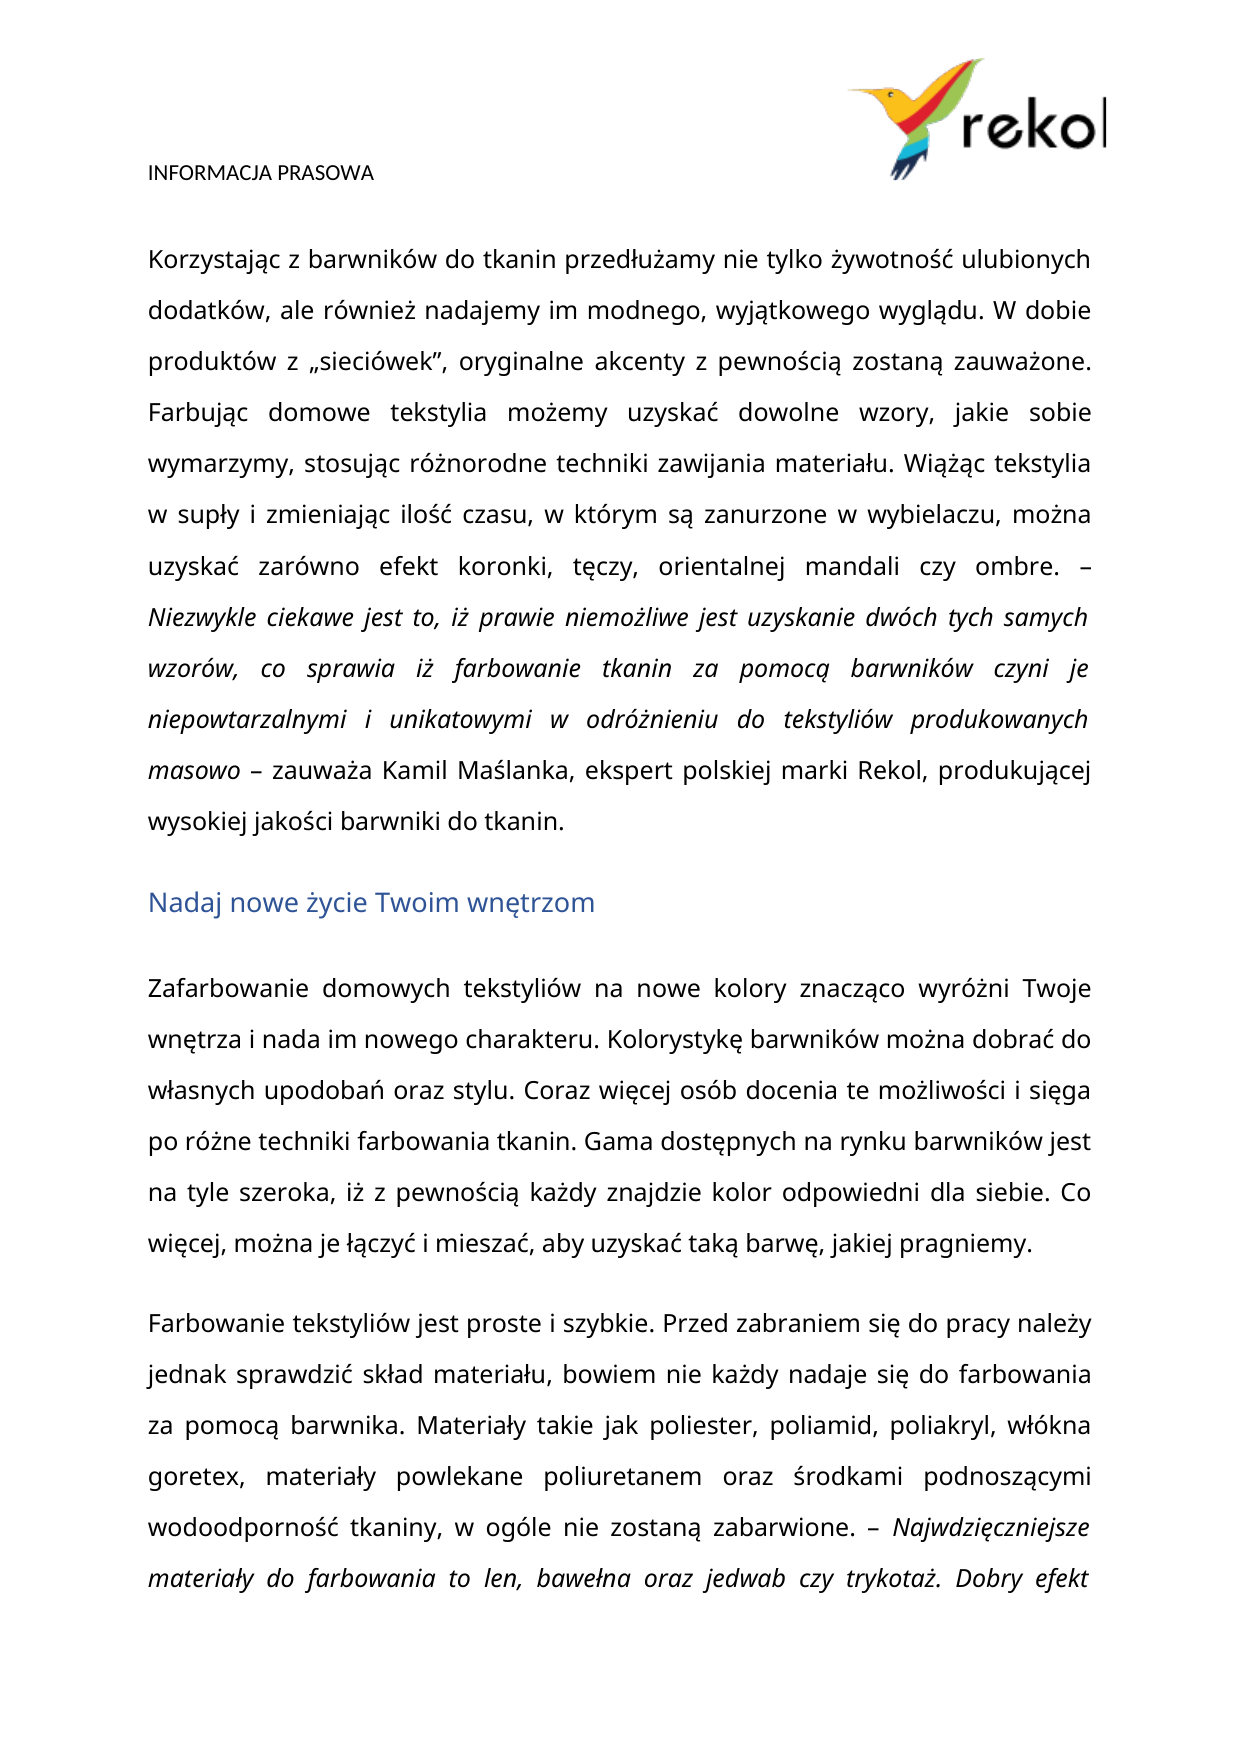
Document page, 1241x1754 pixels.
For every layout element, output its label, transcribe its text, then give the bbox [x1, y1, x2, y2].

text Zafarbowanie domowych tekstyliów na nowe kolory znacząco wyróżni Twoje wnętrza i nada im nowego charakteru. Kolorystykę barwników można dobrać do własnych upodobań oraz stylu. Coraz więcej osób docenia te możliwości i sięga po różne techniki farbowania tkanin. Gama dostępnych na rynku barwników jest na tyle szeroka, iż z pewnością każdy znajdzie kolor odpowiedni dla siebie. Co więcej, można je łączyć i mieszać, aby uzyskać taką barwę, jakiej pragniemy. [148, 970, 1093, 1259]
text Korzystając z barwników do tkanin przedłużamy nie tylko żywotność ulubionych dodatków, ale również nadajemy im modnego, wyjątkowego wyglądu. W dobie produktów z „sieciówek”, oryginalne akcenty z pewnością zostaną zauważone. Farbując domowe tekstylia możemy uzyskać dowolne wzory, jakie sobie wymarzymy, stosując różnorodne techniki zawijania materiału. Wiążąc tekstylia w supły i zmieniając ilość czasu, w którym są zanurzone w wybielaczu, można uzyskać zarówno efekt koronki, tęczy, orientalnej mandali czy ombre. – Niezwykle ciekawe jest to, iż prawie niemożliwe jest uzyskanie dwóch tych samych wzorów, co sprawia iż farbowanie tkanin za pomocą barwników czyni je niepowtarzalnymi i unikatowymi w odróżnieniu do tekstyliów produkowanych masowo – zauważa Kamil Maślanka, ekspert polskiej marki Rekol, produkującej wysokiej jakości barwniki do tkanin. [148, 242, 1093, 837]
picture [845, 58, 1107, 181]
subtitle Nadaj nowe życie Twoim wnętrzom [148, 883, 1093, 920]
